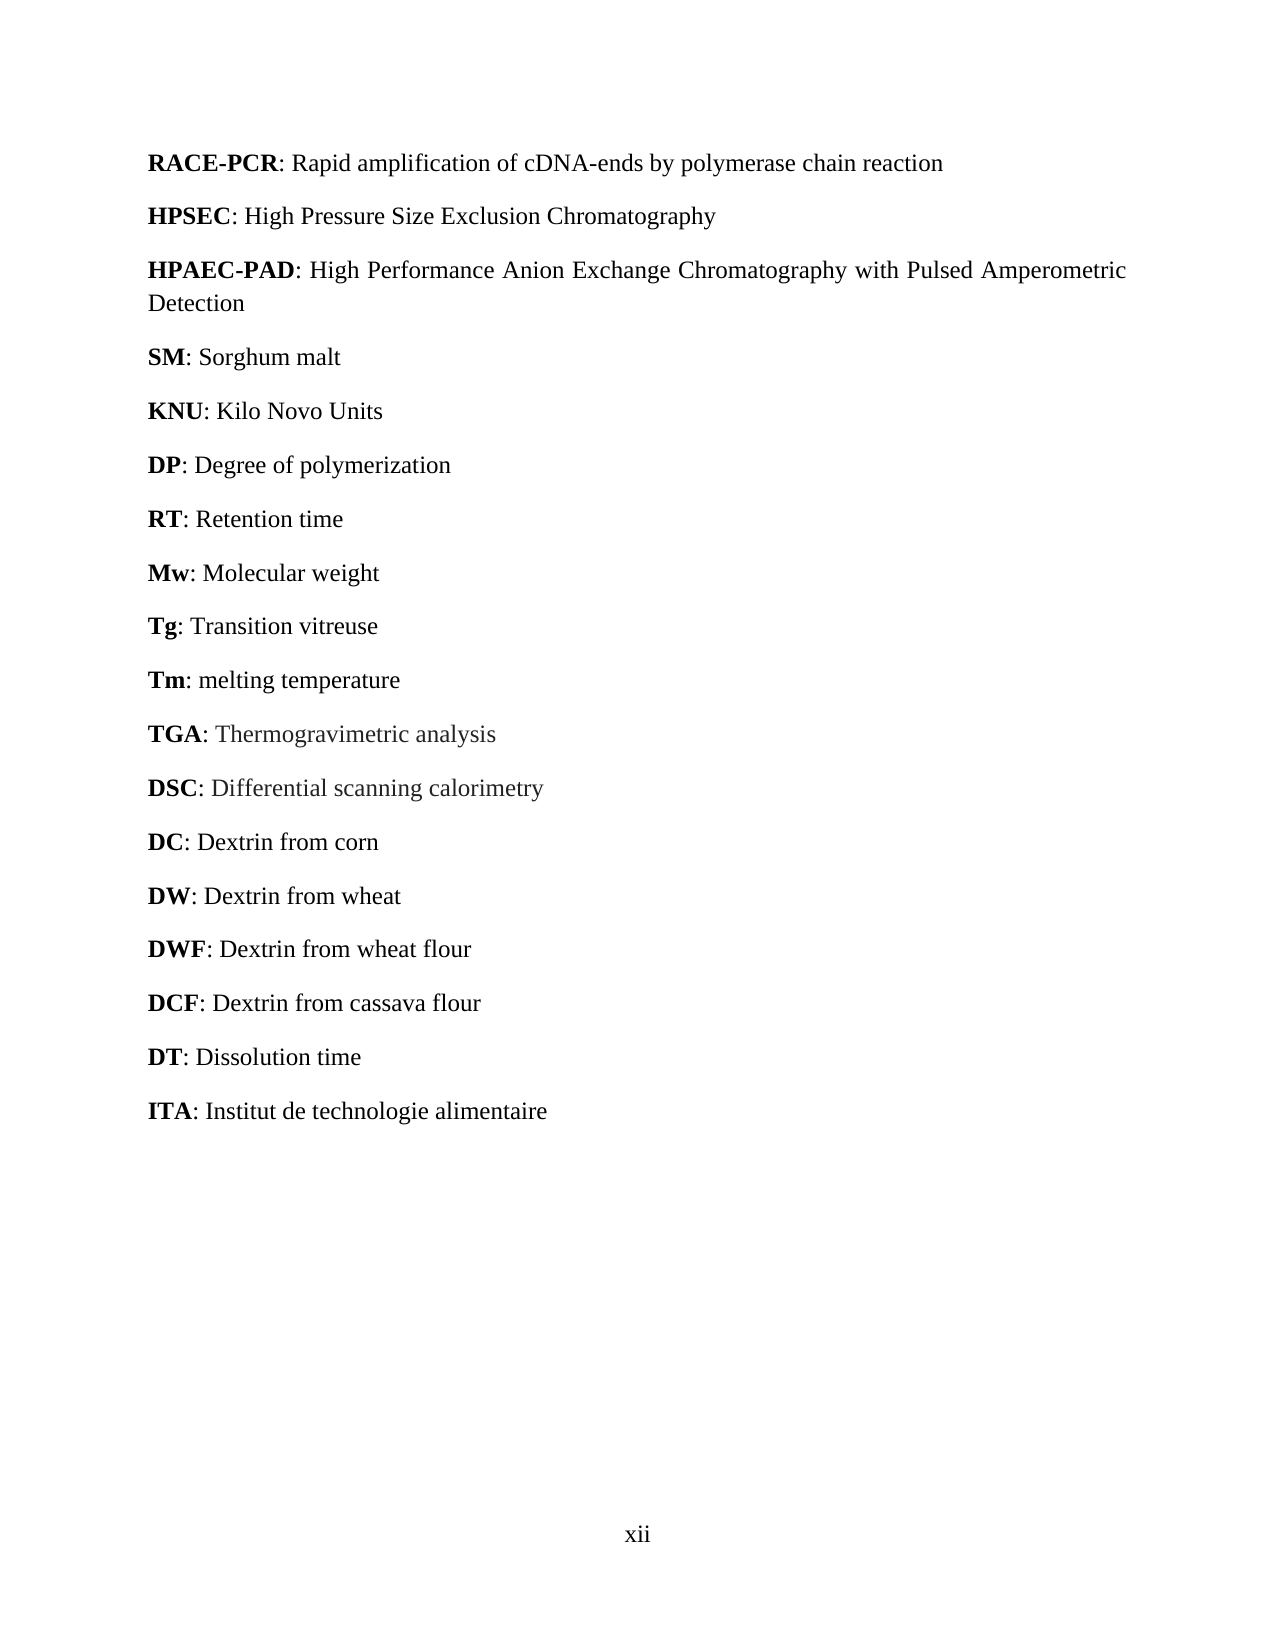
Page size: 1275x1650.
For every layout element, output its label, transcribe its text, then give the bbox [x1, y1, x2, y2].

text ITA: Institut de technologie alimentaire [148, 1096, 1127, 1125]
text DW: Dextrin from wheat [148, 881, 1127, 909]
text DCF: Dextrin from cassava flour [148, 988, 1127, 1017]
text DWF: Dextrin from wheat flour [148, 934, 1127, 963]
text DT: Dissolution time [148, 1042, 1127, 1071]
text RT: Retention time [148, 504, 1127, 532]
text Tm: melting temperature [148, 665, 1127, 694]
text DC: Dextrin from corn [148, 827, 1127, 856]
text RACE-PCR: Rapid amplification of cDNA-ends by polymerase chain reaction [148, 148, 1127, 176]
text SM: Sorghum malt [148, 342, 1127, 371]
text TGA: Thermogravimetric analysis [148, 719, 1127, 748]
text HPAEC-PAD: High Performance Anion Exchange Chromatography with Pulsed Amperometric Detection [148, 255, 1127, 317]
text Mw: Molecular weight [148, 558, 1127, 586]
text DSC: Differential scanning calorimetry [148, 773, 1127, 802]
text DP: Degree of polymerization [148, 450, 1127, 479]
text HPSEC: High Pressure Size Exclusion Chromatography [148, 201, 1127, 230]
text Tg: Transition vitreuse [148, 611, 1127, 640]
text KNU: Kilo Novo Units [148, 396, 1127, 425]
